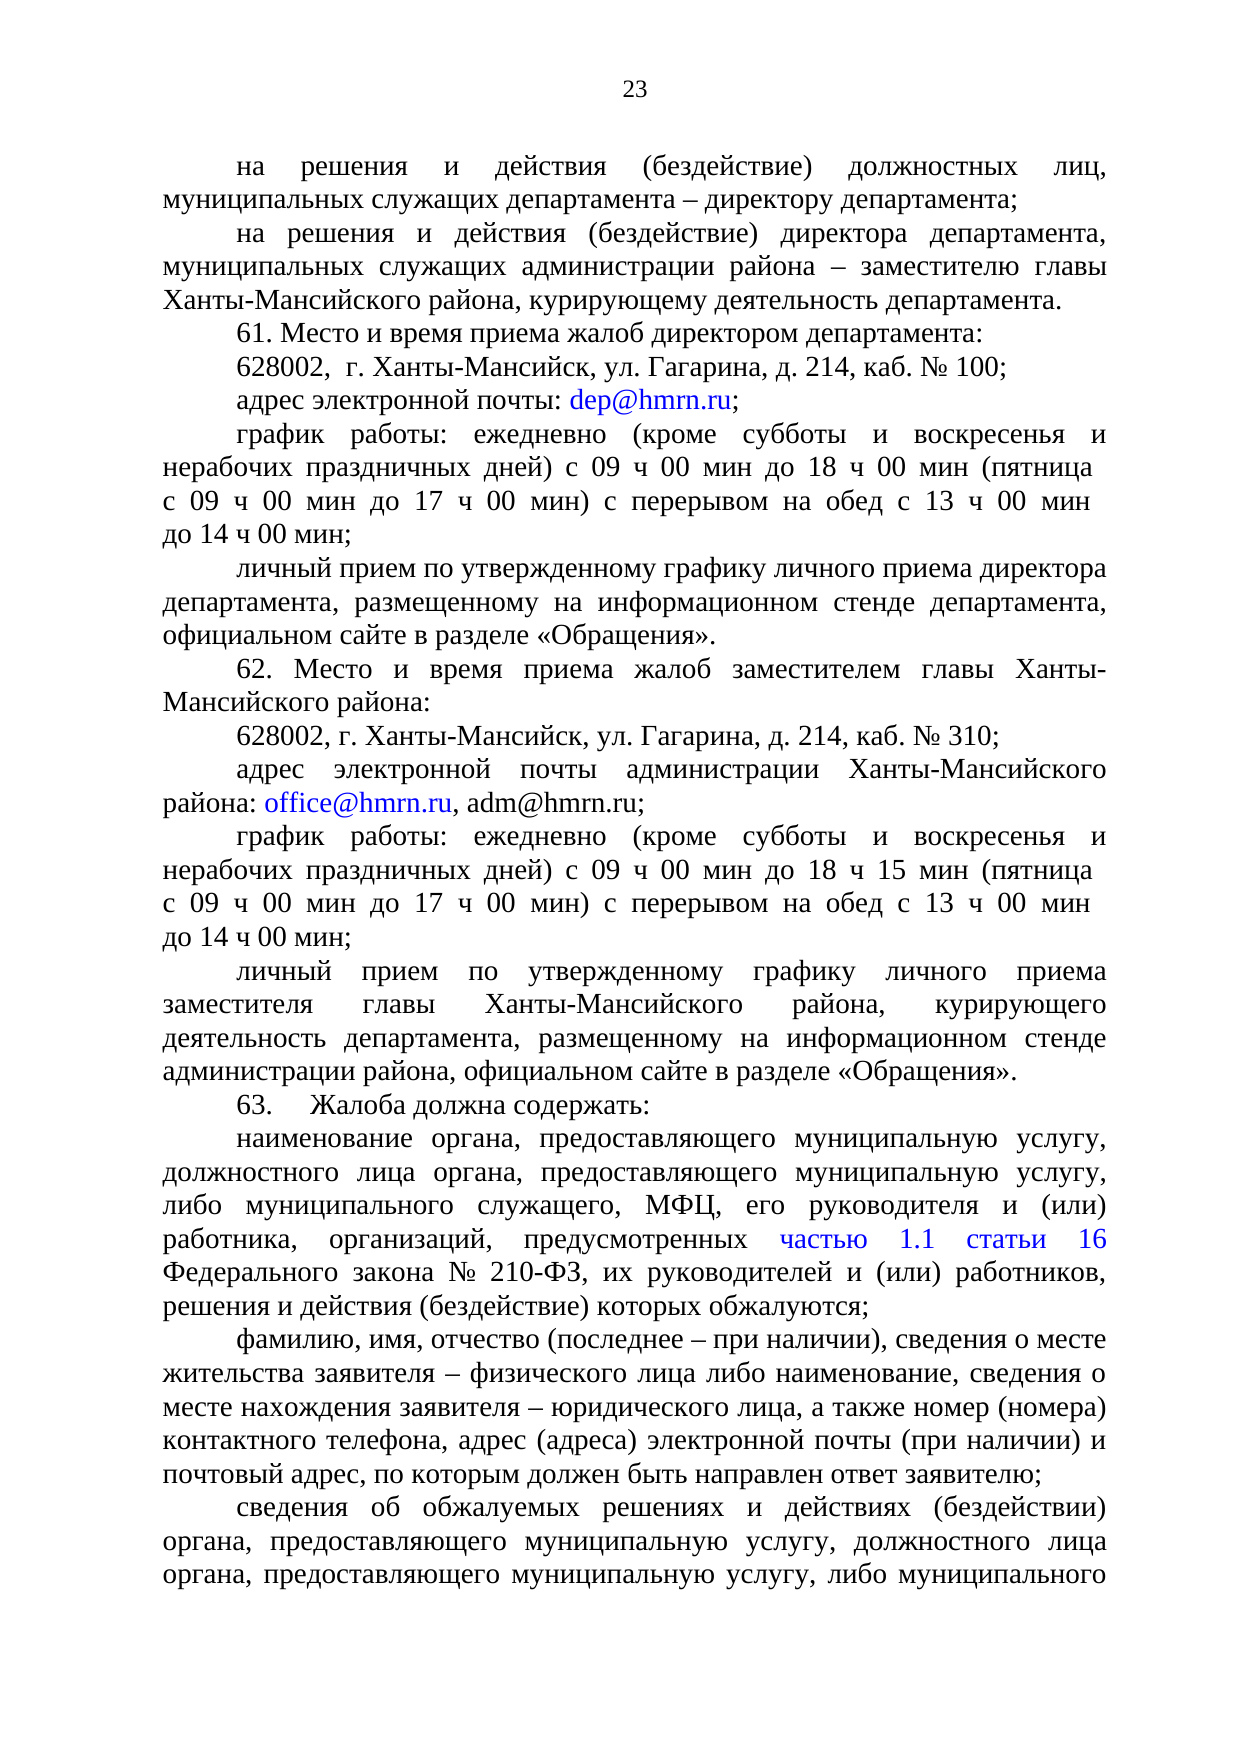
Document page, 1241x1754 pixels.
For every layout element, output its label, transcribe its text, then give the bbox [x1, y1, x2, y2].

text 628002, г. Ханты-Мансийск, ул. Гагарина, д. 214, каб. № 310; [162, 718, 1107, 751]
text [162, 1489, 1107, 1590]
text 63. Жалоба должна содержать: [162, 1087, 1107, 1120]
text личный прием по утвержденному графику личного приема заместителя главы Ханты-Мансийского района, курирующего деятельность департамента, размещенному на информационном стенде администрации района, официальном сайте в разделе «Обращения». [162, 953, 1107, 1087]
text 62. Место и время приема жалоб заместителем главы Ханты-Мансийского района: [162, 651, 1107, 718]
text наименование органа, предоставляющего муниципальную услугу, должностного лица органа, предоставляющего муниципальную услугу, либо муниципального служащего, МФЦ, его руководителя и (или) работника, организаций, предусмотренных частью 1.1 статьи 16 Федерального закона № 210-ФЗ, их руководителей и (или) работников, решения и действия (бездействие) которых обжалуются; [162, 1120, 1107, 1322]
text личный прием по утвержденному графику личного приема директора департамента, размещенному на информационном стенде департамента, официальном сайте в разделе «Обращения». [162, 550, 1107, 651]
text фамилию, имя, отчество (последнее – при наличии), сведения о месте жительства заявителя – физического лица либо наименование, сведения о месте нахождения заявителя – юридического лица, а также номер (номера) контактного телефона, адрес (адреса) электронной почты (при наличии) и почтовый адрес, по которым должен быть направлен ответ заявителю; [162, 1322, 1107, 1489]
text 628002, г. Ханты-Мансийск, ул. Гагарина, д. 214, каб. № 100; [162, 349, 1107, 382]
text адрес электронной почты: dep@hmrn.ru; [162, 382, 1107, 416]
text 61. Место и время приема жалоб директором департамента: [162, 315, 1107, 349]
text на решения и действия (бездействие) должностных лиц, муниципальных служащих департамента – директору департамента; [162, 148, 1107, 215]
text на решения и действия (бездействие) директора департамента, муниципальных служащих администрации района – заместителю главы Ханты-Мансийского района, курирующему деятельность департамента. [162, 215, 1107, 315]
text график работы: ежедневно (кроме субботы и воскресенья и нерабочих праздничных дней) с 09 ч 00 мин до 18 ч 00 мин (пятница с 09 ч 00 мин до 17 ч 00 мин) с перерывом на обед с 13 ч 00 мин до 14 ч 00 мин; [162, 416, 1107, 550]
text адрес электронной почты администрации Ханты-Мансийского района: office@hmrn.ru, adm@hmrn.ru; [162, 751, 1107, 818]
text график работы: ежедневно (кроме субботы и воскресенья и нерабочих праздничных дней) с 09 ч 00 мин до 18 ч 15 мин (пятница с 09 ч 00 мин до 17 ч 00 мин) с перерывом на обед с 13 ч 00 мин до 14 ч 00 мин; [162, 818, 1107, 953]
